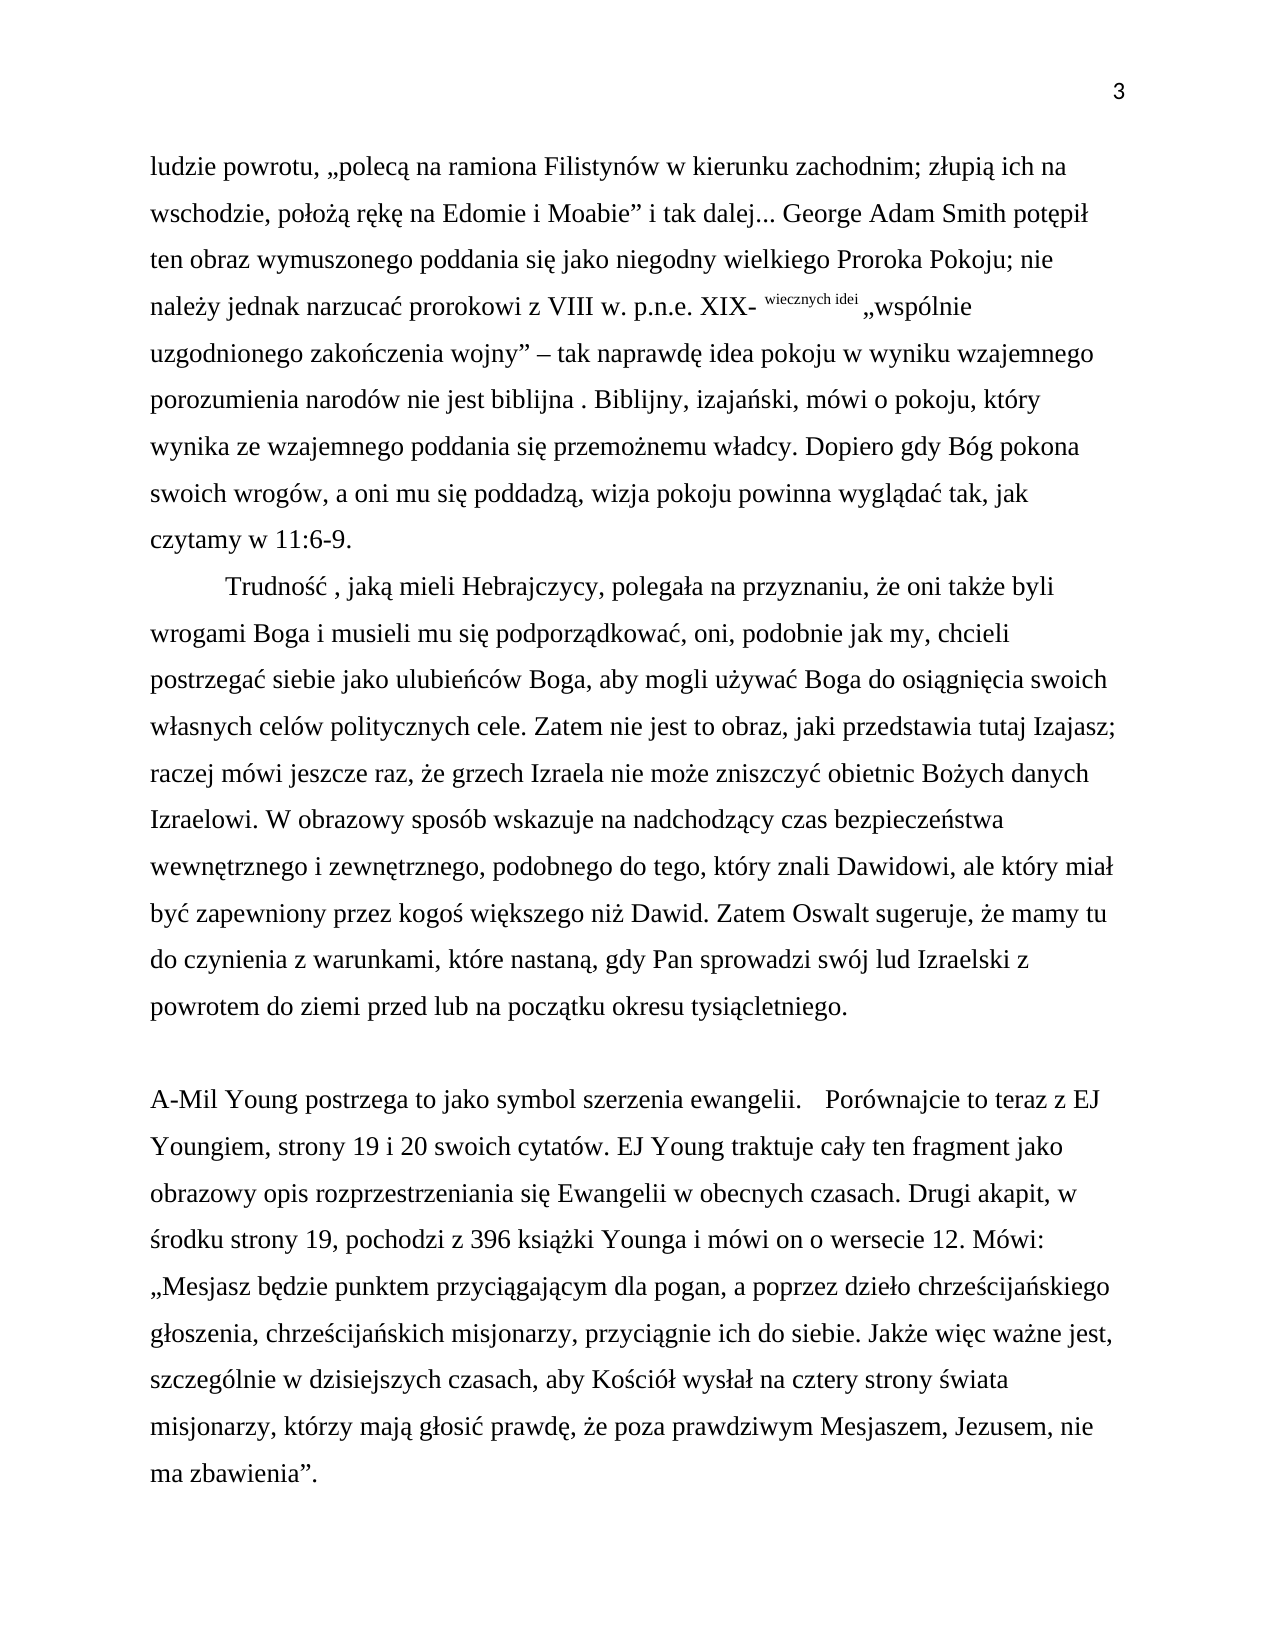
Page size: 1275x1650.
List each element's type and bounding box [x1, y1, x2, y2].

text [150, 150, 1125, 1488]
